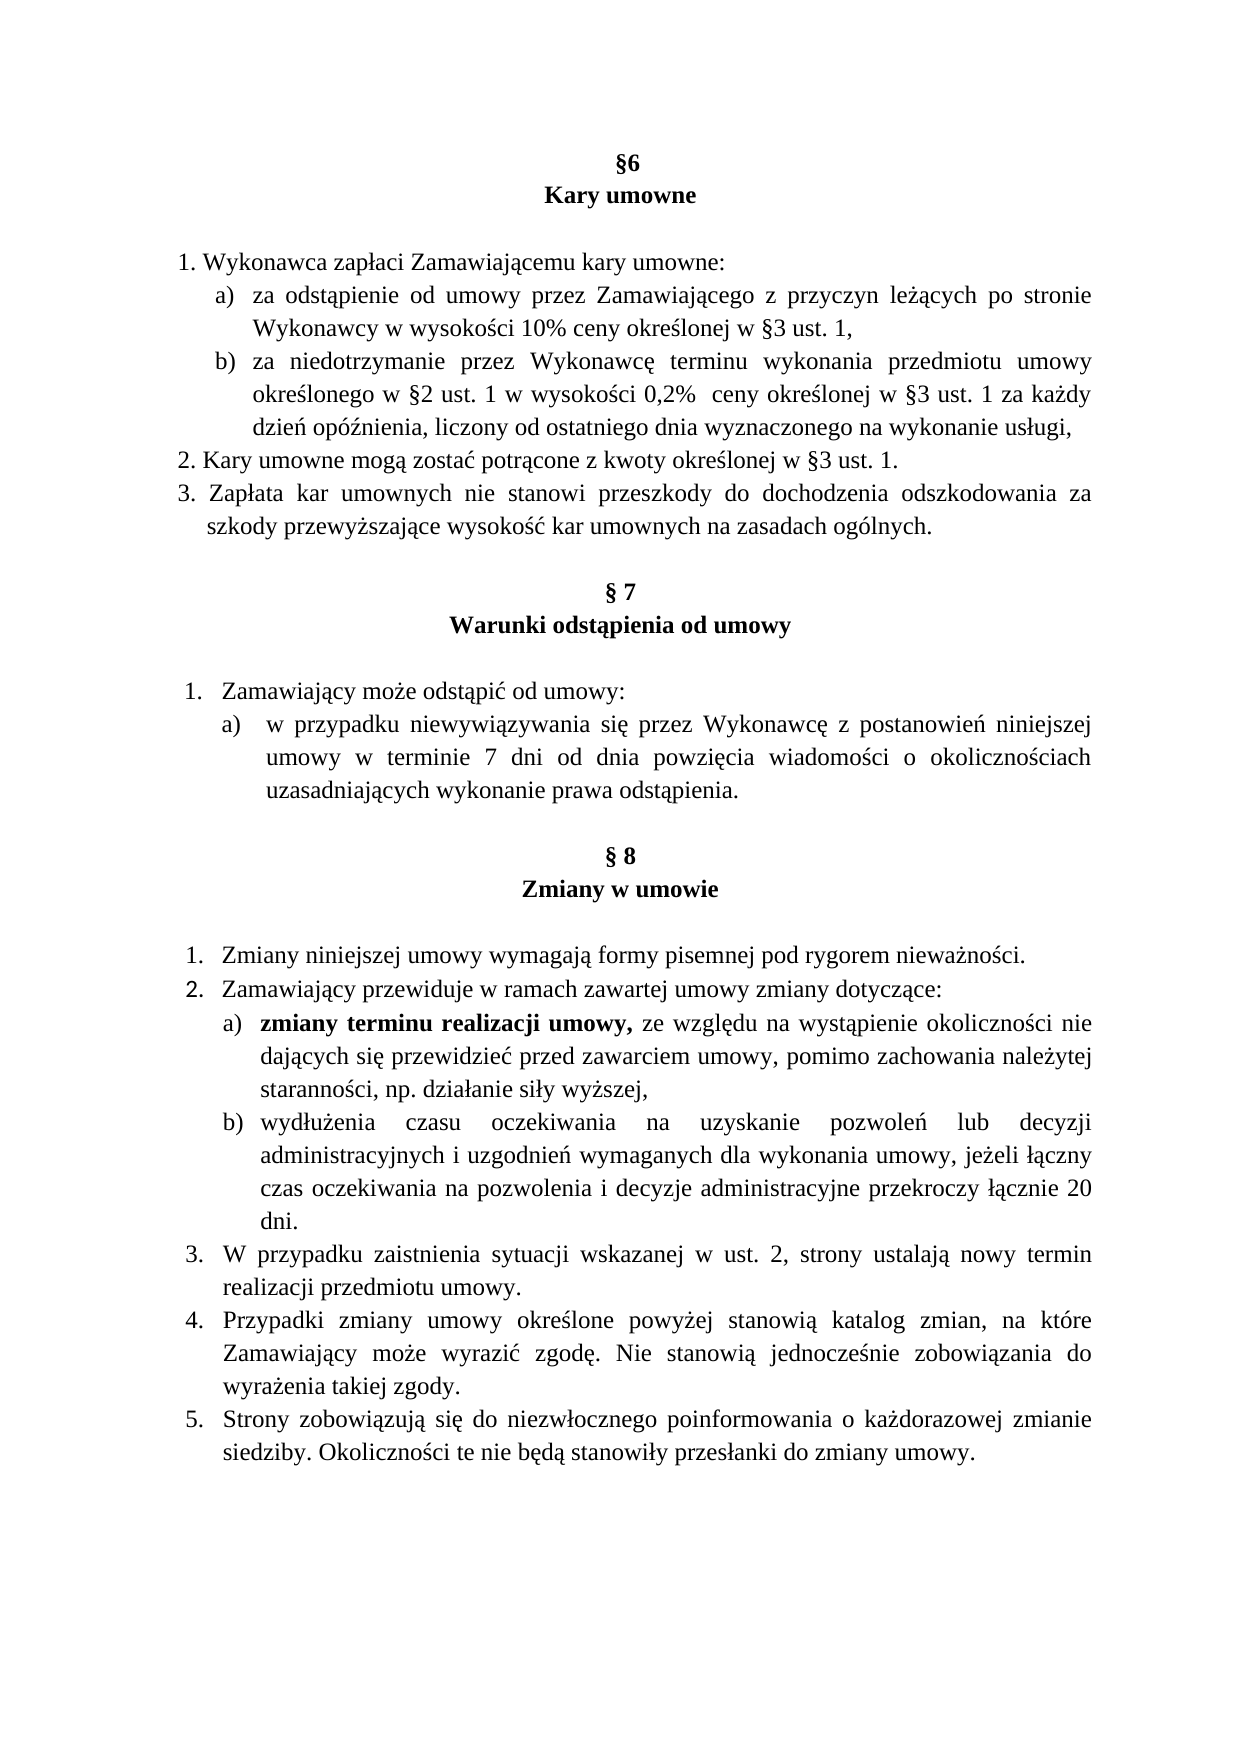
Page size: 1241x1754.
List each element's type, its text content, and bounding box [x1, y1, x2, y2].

list Zamawiający przewiduje w ramach zawartej umowy zmiany dotyczące: [185, 973, 1093, 1004]
list w przypadku niewywiązywania się przez Wykonawcę z postanowień niniejszej umowy w terminie 7 dni od dnia powzięcia wiadomości o okolicznościach uzasadniających wykonanie prawa odstąpienia. [221, 709, 1093, 804]
subtitle zmiany terminu realizacji umowy, ze względu na wystąpienie okoliczności nie dających się przewidzieć przed zawarciem umowy, pomimo zachowania należytej staranności, np. działanie siły wyższej, [223, 1008, 1093, 1103]
text 1. Wykonawca zapłaci Zamawiającemu kary umowne: [177, 247, 1093, 275]
list Strony zobowiązują się do niezwłocznego poinformowania o każdorazowej zmianie siedziby. Okoliczności te nie będą stanowiły przesłanki do zmiany umowy. [185, 1404, 1093, 1466]
list § 8 [148, 841, 1093, 870]
text § 7 [148, 577, 1093, 606]
list za odstąpienie od umowy przez Zamawiającego z przyczyn leżących po stronie Wykonawcy w wysokości 10% ceny określonej w §3 ust. 1, [215, 280, 1093, 341]
list 2. Kary umowne mogą zostać potrącone z kwoty określonej w §3 ust. 1. [177, 445, 1093, 473]
list Zamawiający może odstąpić od umowy: [184, 676, 1093, 705]
text Warunki odstąpienia od umowy [148, 610, 1093, 639]
list Przypadki zmiany umowy określone powyżej stanowią katalog zmian, na które Zamawiający może wyrazić zgodę. Nie stanowią jednocześnie zobowiązania do wyrażenia takiej zgody. [185, 1305, 1093, 1400]
list Zmiany niniejszej umowy wymagają formy pisemnej pod rygorem nieważności. [185, 940, 1093, 969]
list 3. Zapłata kar umownych nie stanowi przeszkody do dochodzenia odszkodowania za szkody przewyższające wysokość kar umownych na zasadach ogólnych. [177, 478, 1093, 539]
list wydłużenia czasu oczekiwania na uzyskanie pozwoleń lub decyzji administracyjnych i uzgodnień wymaganych dla wykonania umowy, jeżeli łączny czas oczekiwania na pozwolenia i decyzje administracyjne przekroczy łącznie 20 dni. [223, 1107, 1093, 1235]
list §6 [162, 148, 1093, 176]
text Zmiany w umowie [148, 874, 1093, 903]
list Kary umowne [148, 181, 1093, 209]
list za niedotrzymanie przez Wykonawcę terminu wykonania przedmiotu umowy określonego w §2 ust. 1 w wysokości 0,2% ceny określonej w §3 ust. 1 za każdy dzień opóźnienia, liczony od ostatniego dnia wyznaczonego na wykonanie usługi, [215, 346, 1093, 441]
list W przypadku zaistnienia sytuacji wskazanej w ust. 2, strony ustalają nowy termin realizacji przedmiotu umowy. [185, 1239, 1093, 1301]
